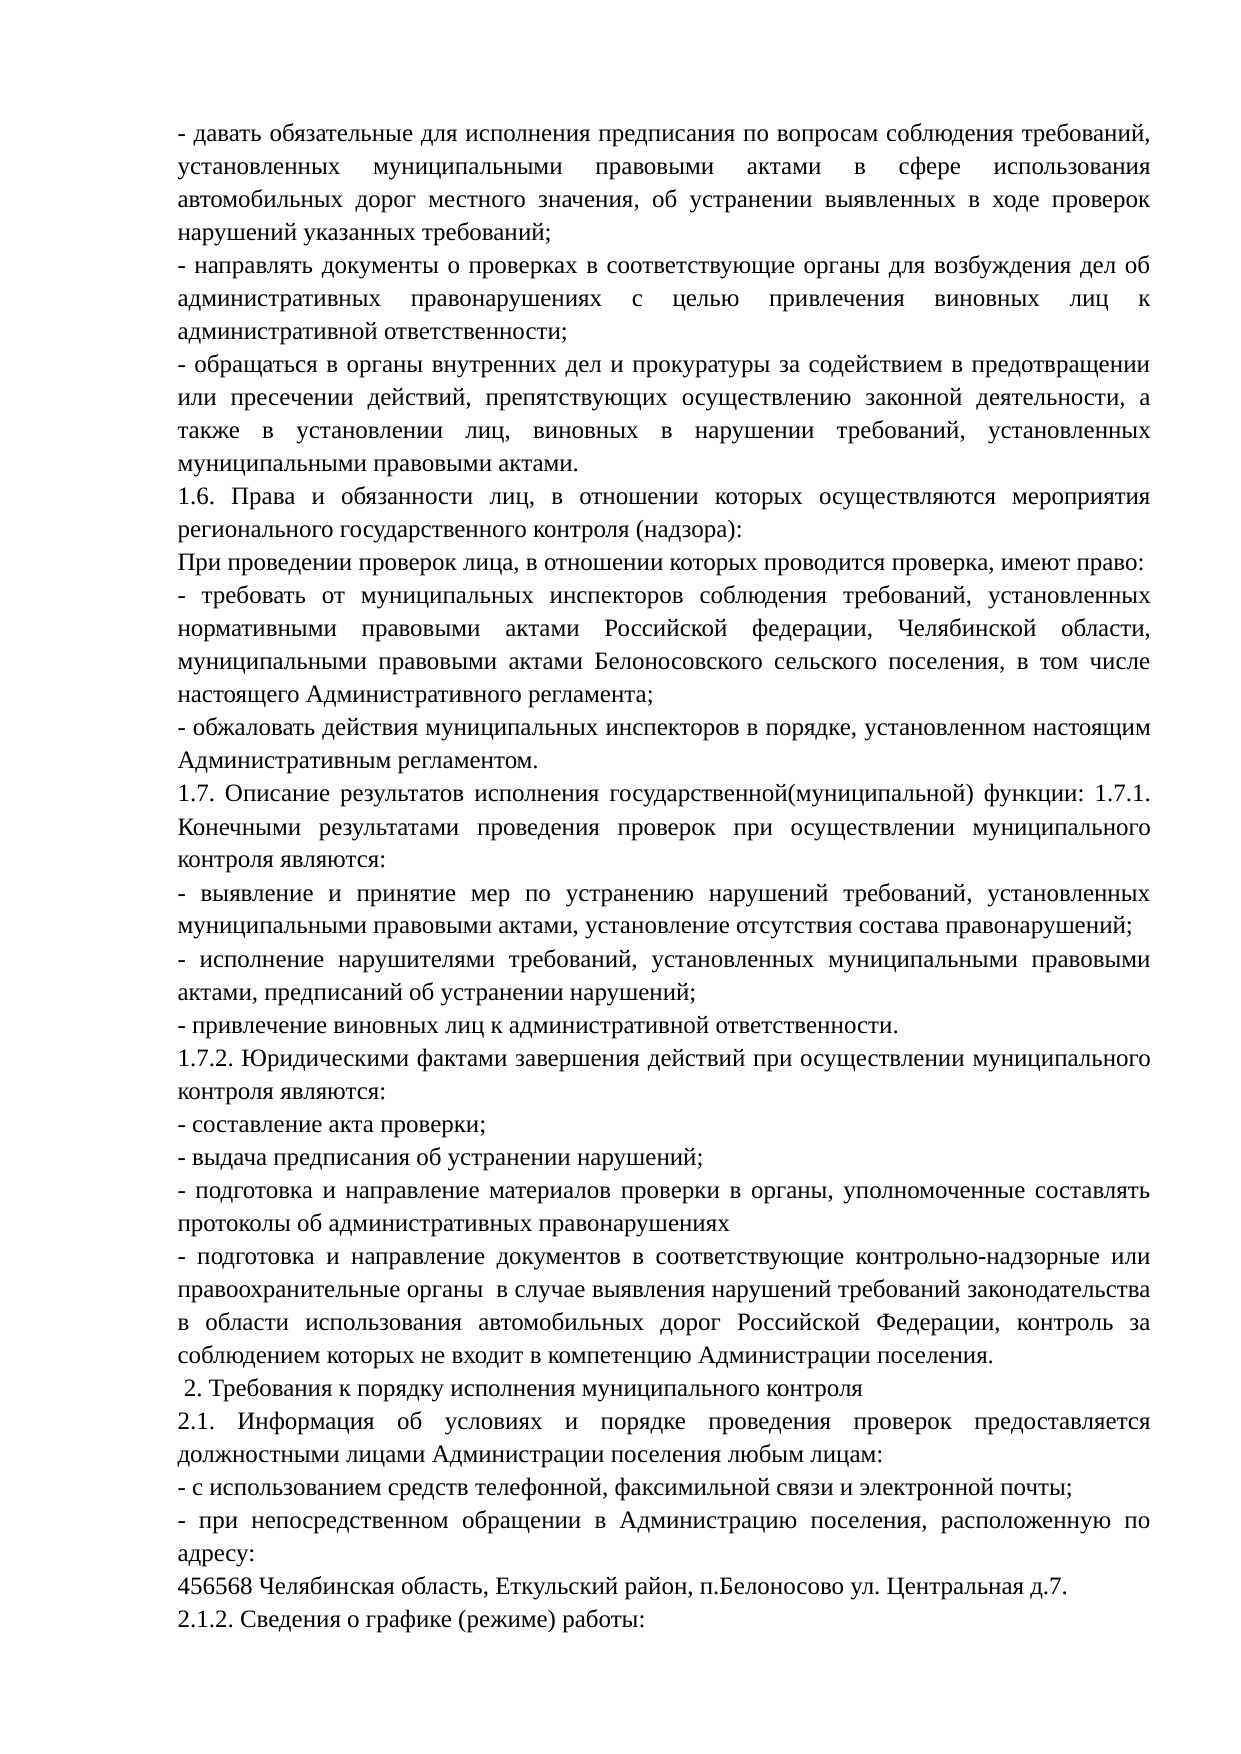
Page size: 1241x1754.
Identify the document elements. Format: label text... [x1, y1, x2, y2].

text 1.6. Права и обязанности лиц, в отношении которых осуществляются мероприятия регионального государственного контроля (надзора): [177, 481, 1152, 543]
text - подготовка и направление документов в соответствующие контрольно-надзорные или правоохранительные органы в случае выявления нарушений требований законодательства в области использования автомобильных дорог Российской Федерации, контроль за соблюдением которых не входит в компетенцию Администрации поселения. [177, 1241, 1152, 1369]
text - выдача предписания об устранении нарушений; [177, 1142, 1152, 1171]
text - требовать от муниципальных инспекторов соблюдения требований, установленных нормативными правовыми актами Российской федерации, Челябинской области, муниципальными правовыми актами Белоносовского сельского поселения, в том числе настоящего Административного регламента; [177, 580, 1152, 708]
text 1.7. Описание результатов исполнения государственной(муниципальной) функции: 1.7.1. Конечными результатами проведения проверок при осуществлении муниципального контроля являются: [177, 778, 1152, 873]
text - давать обязательные для исполнения предписания по вопросам соблюдения требований, установленных муниципальными правовыми актами в сфере использования автомобильных дорог местного значения, об устранении выявленных в ходе проверок нарушений указанных требований; [177, 118, 1152, 246]
text - выявление и принятие мер по устранению нарушений требований, установленных муниципальными правовыми актами, установление отсутствия состава правонарушений; [177, 878, 1152, 939]
text 1.7.2. Юридическими фактами завершения действий при осуществлении муниципального контроля являются: [177, 1043, 1152, 1104]
text - подготовка и направление материалов проверки в органы, уполномоченные составлять протоколы об административных правонарушениях [177, 1175, 1152, 1237]
text - обращаться в органы внутренних дел и прокуратуры за содействием в предотвращении или пресечении действий, препятствующих осуществлению законной деятельности, а также в установлении лиц, виновных в нарушении требований, установленных муниципальными правовыми актами. [177, 349, 1152, 477]
text - с использованием средств телефонной, факсимильной связи и электронной почты; [177, 1472, 1152, 1501]
text 456568 Челябинская область, Еткульский район, п.Белоносово ул. Центральная д.7. [177, 1571, 1152, 1600]
text - обжаловать действия муниципальных инспекторов в порядке, установленном настоящим Административным регламентом. [177, 712, 1152, 774]
text - при непосредственном обращении в Администрацию поселения, расположенную по адресу: [177, 1505, 1152, 1567]
text 2. Требования к порядку исполнения муниципального контроля [177, 1373, 1152, 1402]
text - направлять документы о проверках в соответствующие органы для возбуждения дел об административных правонарушениях с целью привлечения виновных лиц к административной ответственности; [177, 250, 1152, 345]
text При проведении проверок лица, в отношении которых проводится проверка, имеют право: [177, 547, 1152, 576]
text - привлечение виновных лиц к административной ответственности. [177, 1010, 1152, 1038]
text - составление акта проверки; [177, 1109, 1152, 1137]
text 2.1.2. Сведения о графике (режиме) работы: [177, 1604, 1152, 1633]
text 2.1. Информация об условиях и порядке проведения проверок предоставляется должностными лицами Администрации поселения любым лицам: [177, 1406, 1152, 1468]
text - исполнение нарушителями требований, установленных муниципальными правовыми актами, предписаний об устранении нарушений; [177, 944, 1152, 1005]
